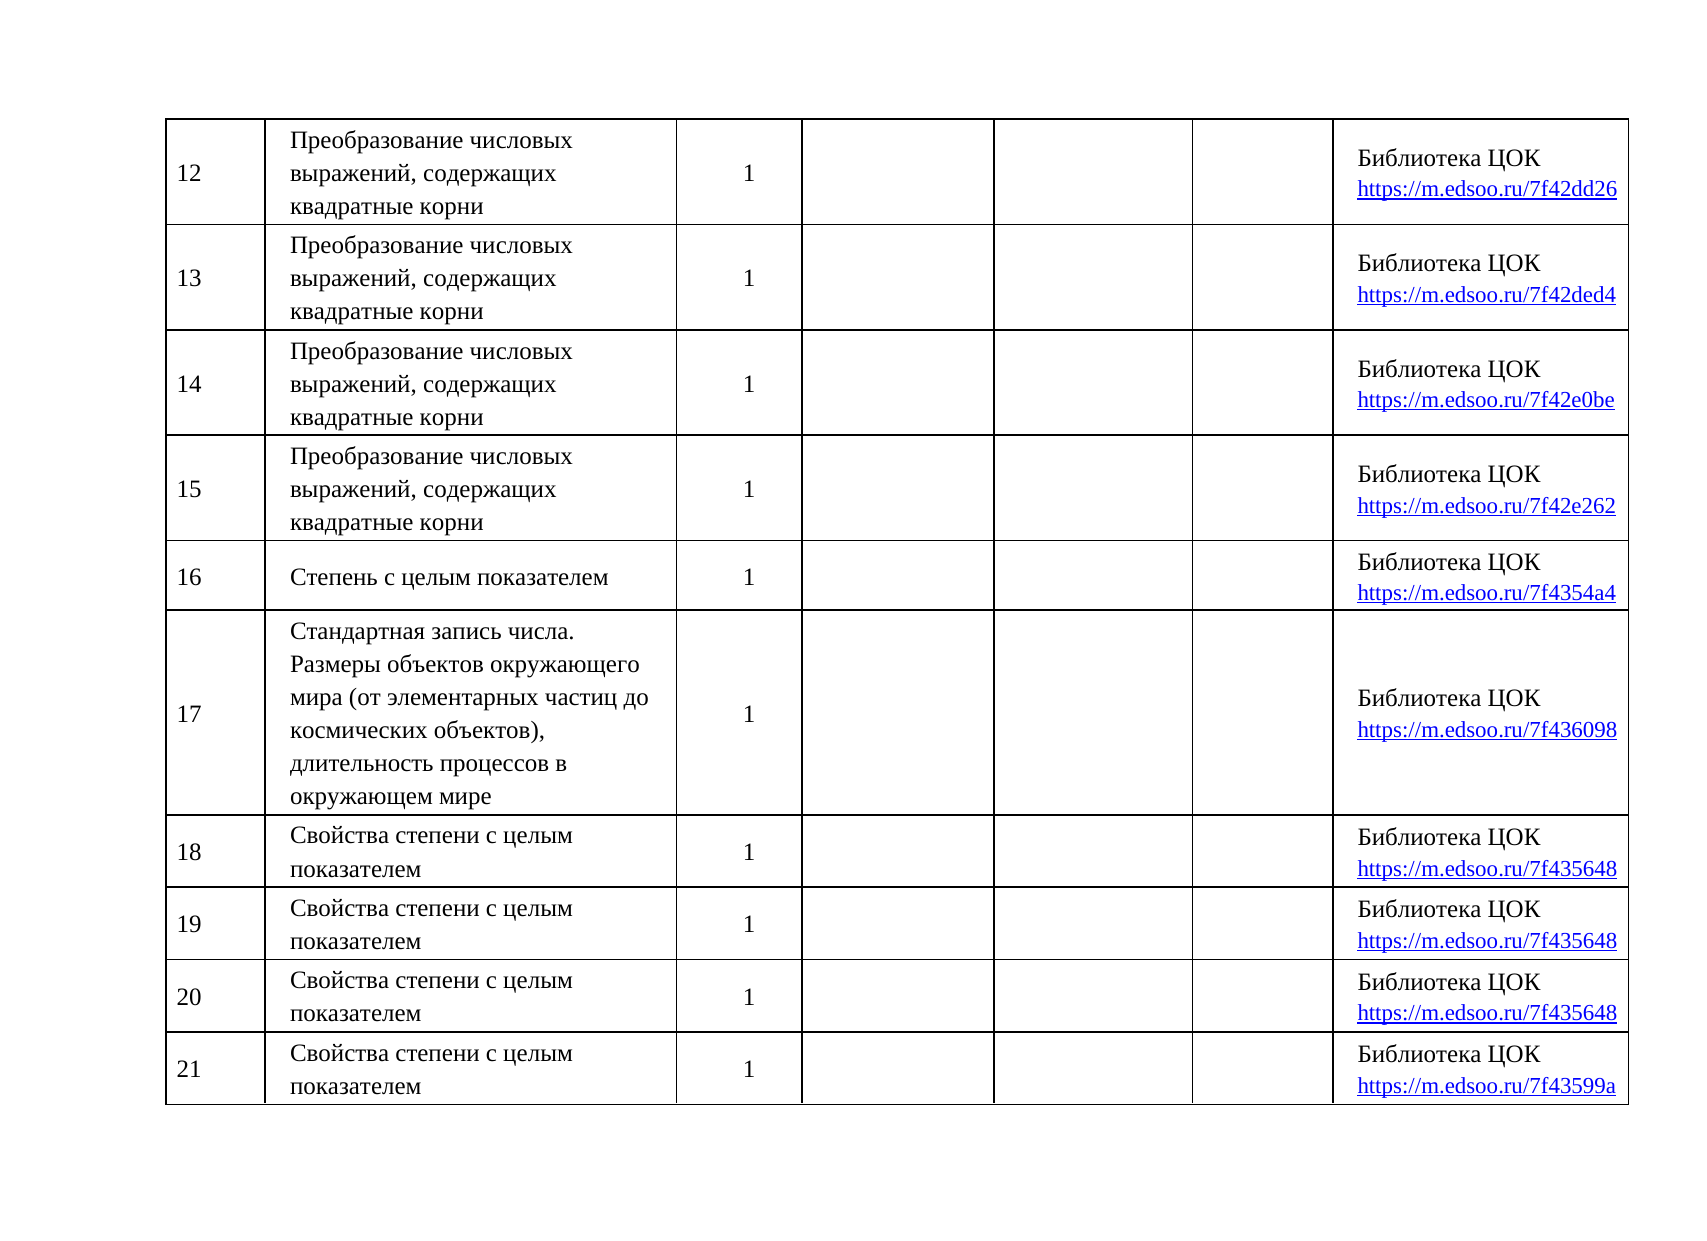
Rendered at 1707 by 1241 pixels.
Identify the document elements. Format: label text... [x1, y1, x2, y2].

table_cell 19 [167, 888, 264, 959]
table_cell [995, 225, 1192, 329]
table_cell 1 [677, 611, 801, 814]
table_cell [1193, 816, 1332, 886]
table_cell 21 [167, 1033, 264, 1103]
table_cell [803, 611, 993, 814]
table_cell 1 [677, 816, 801, 886]
table_cell 14 [167, 331, 264, 434]
table_cell [995, 611, 1192, 814]
table_cell [995, 816, 1192, 886]
table_cell Библиотека ЦОК https://m.edsoo.ru/7f42dd26 [1334, 120, 1628, 223]
table_cell Свойства степени с целым показателем [266, 888, 676, 959]
table_cell [995, 331, 1192, 434]
table_cell 16 [167, 541, 264, 609]
table_cell [803, 331, 993, 434]
table_cell Библиотека ЦОК https://m.edsoo.ru/7f4354a4 [1334, 541, 1628, 609]
table_cell Свойства степени с целым показателем [266, 816, 676, 886]
table_cell [1193, 120, 1332, 223]
table_cell [803, 1033, 993, 1103]
table_cell Библиотека ЦОК https://m.edsoo.ru/7f435648 [1334, 888, 1628, 959]
table_cell Библиотека ЦОК https://m.edsoo.ru/7f435648 [1334, 960, 1628, 1031]
table_cell [995, 888, 1192, 959]
table_cell [995, 436, 1192, 540]
table_cell [803, 225, 993, 329]
table_cell [803, 816, 993, 886]
table_cell [803, 960, 993, 1031]
table_cell 1 [677, 225, 801, 329]
table_cell 17 [167, 611, 264, 814]
table_cell Библиотека ЦОК https://m.edsoo.ru/7f436098 [1334, 611, 1628, 814]
table_cell [803, 120, 993, 223]
table_cell 13 [167, 225, 264, 329]
table_cell [1193, 888, 1332, 959]
table_cell Степень с целым показателем [266, 541, 676, 609]
table_cell 1 [677, 1033, 801, 1103]
table_cell Стандартная запись числа. Размеры объектов окружающего мира (от элементарных частиц до космических объектов), длительность процессов в окружающем мире [266, 611, 676, 814]
table_cell Свойства степени с целым показателем [266, 960, 676, 1031]
table_cell [803, 541, 993, 609]
table_cell [1193, 225, 1332, 329]
table_cell 1 [677, 120, 801, 223]
table_cell [803, 436, 993, 540]
table_cell [995, 120, 1192, 223]
table_cell Библиотека ЦОК https://m.edsoo.ru/7f42ded4 [1334, 225, 1628, 329]
table_cell 18 [167, 816, 264, 886]
table_cell [995, 541, 1192, 609]
table_cell [995, 1033, 1192, 1103]
table_cell 20 [167, 960, 264, 1031]
table_cell [995, 960, 1192, 1031]
table_cell Преобразование числовых выражений, содержащих квадратные корни [266, 331, 676, 434]
table_cell 1 [677, 541, 801, 609]
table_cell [266, 1033, 676, 1103]
table_cell 1 [677, 436, 801, 540]
table_cell [1193, 436, 1332, 540]
table_cell Библиотека ЦОК https://m.edsoo.ru/7f42e0be [1334, 331, 1628, 434]
table_cell 1 [677, 331, 801, 434]
table_cell Библиотека ЦОК https://m.edsoo.ru/7f42e262 [1334, 436, 1628, 540]
table_cell [1193, 1033, 1332, 1103]
table_cell Библиотека ЦОК https://m.edsoo.ru/7f435648 [1334, 816, 1628, 886]
table_cell [1193, 611, 1332, 814]
table_cell Преобразование числовых выражений, содержащих квадратные корни [266, 120, 676, 223]
table_cell Преобразование числовых выражений, содержащих квадратные корни [266, 436, 676, 540]
table_cell [1193, 331, 1332, 434]
table_cell Преобразование числовых выражений, содержащих квадратные корни [266, 225, 676, 329]
table_cell [1193, 541, 1332, 609]
table_cell [803, 888, 993, 959]
table_cell 1 [677, 960, 801, 1031]
table_cell Библиотека ЦОК https://m.edsoo.ru/7f43599a [1334, 1033, 1628, 1103]
table_cell [1193, 960, 1332, 1031]
table_cell 15 [167, 436, 264, 540]
table_cell 1 [677, 888, 801, 959]
table_cell 12 [167, 120, 264, 223]
